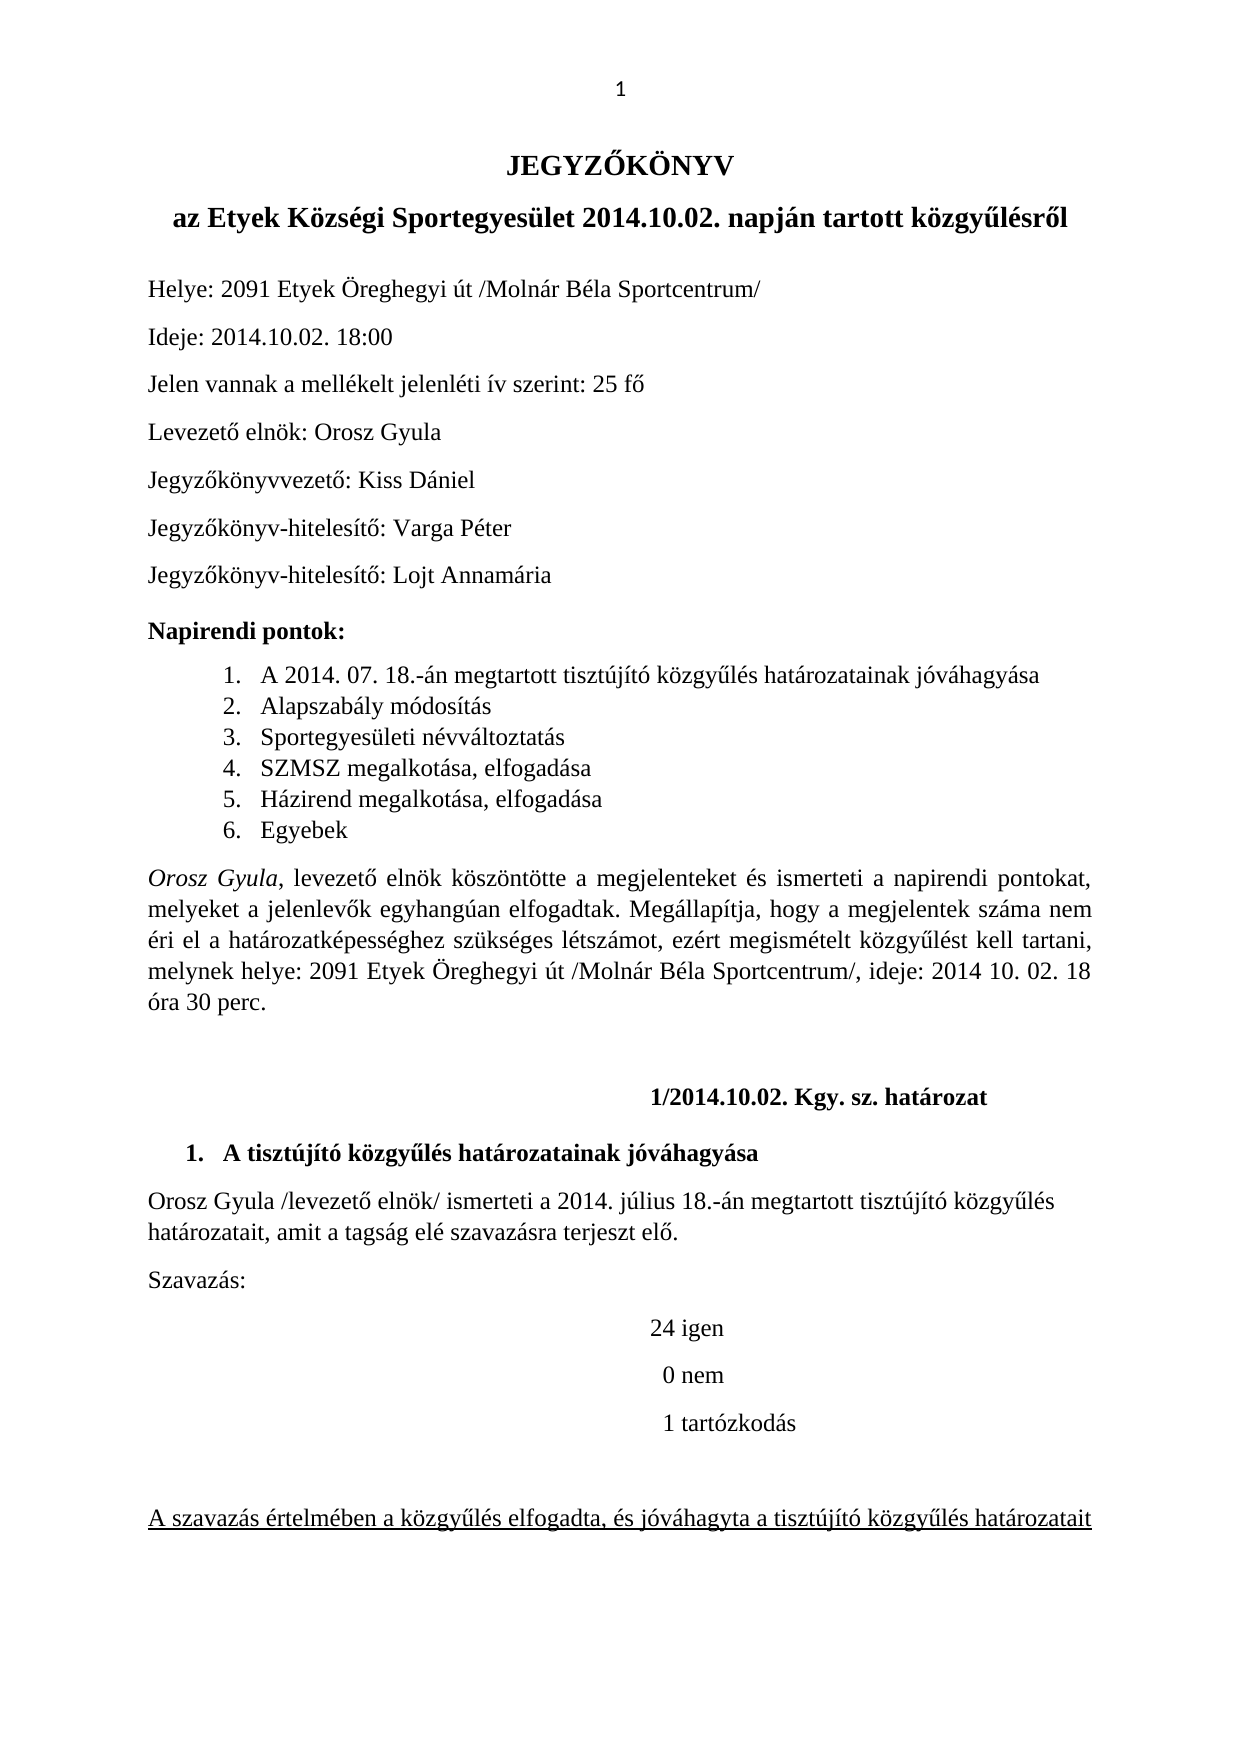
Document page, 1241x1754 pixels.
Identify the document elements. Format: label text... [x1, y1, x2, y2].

list A 2014. 07. 18.-án megtartott tisztújító közgyűlés határozatainak jóváhagyása [223, 660, 1093, 689]
text Orosz Gyula /levezető elnök/ ismerteti a 2014. július 18.-án megtartott tisztújító közgyűlés határozatait, amit a tagság elé szavazásra terjeszt elő. [148, 1186, 1093, 1246]
text az Etyek Községi Sportegyesület 2014.10.02. napján tartott közgyűlésről [148, 200, 1093, 234]
list Házirend megalkotása, elfogadása [223, 784, 1093, 813]
text Levezető elnök: Orosz Gyula [148, 417, 1093, 446]
text Orosz Gyula, levezető elnök köszöntötte a megjelenteket és ismerteti a napirendi pontokat, melyeket a jelenlevők egyhangúan elfogadtak. Megállapítja, hogy a megjelentek száma nem éri el a határozatképességhez szükséges létszámot, ezért megismételt közgyűlést kell tartani, melynek helye: 2091 Etyek Öreghegyi út /Molnár Béla Sportcentrum/, ideje: 2014 10. 02. 18 óra 30 perc. [148, 863, 1093, 1016]
list Sportegyesületi névváltoztatás [223, 722, 1093, 751]
text 1/2014.10.02. Kgy. sz. határozat [148, 1082, 1093, 1111]
text 24 igen [148, 1313, 1093, 1341]
text Napirendi pontok: [148, 616, 1093, 645]
text Ideje: 2014.10.02. 18:00 [148, 322, 1093, 351]
text A szavazás értelmében a közgyűlés elfogadta, és jóváhagyta a tisztújító közgyűlés határozatait [148, 1503, 1093, 1532]
list A tisztújító közgyűlés határozatainak jóváhagyása [185, 1138, 1093, 1167]
text Helye: 2091 Etyek Öreghegyi út /Molnár Béla Sportcentrum/ [148, 274, 1093, 303]
text 1 tartózkodás [148, 1408, 1093, 1437]
text 0 nem [148, 1360, 1093, 1389]
text Jegyzőkönyv-hitelesítő: Lojt Annamária [148, 560, 1093, 589]
text Jegyzőkönyv-hitelesítő: Varga Péter [148, 513, 1093, 541]
list Alapszabály módosítás [223, 691, 1093, 720]
list Egyebek [223, 815, 1093, 844]
text JEGYZŐKÖNYV [148, 148, 1093, 181]
text Szavazás: [148, 1265, 1093, 1294]
text Jelen vannak a mellékelt jelenléti ív szerint: 25 fő [148, 369, 1093, 398]
list SZMSZ megalkotása, elfogadása [223, 753, 1093, 782]
text Jegyzőkönyvvezető: Kiss Dániel [148, 465, 1093, 494]
